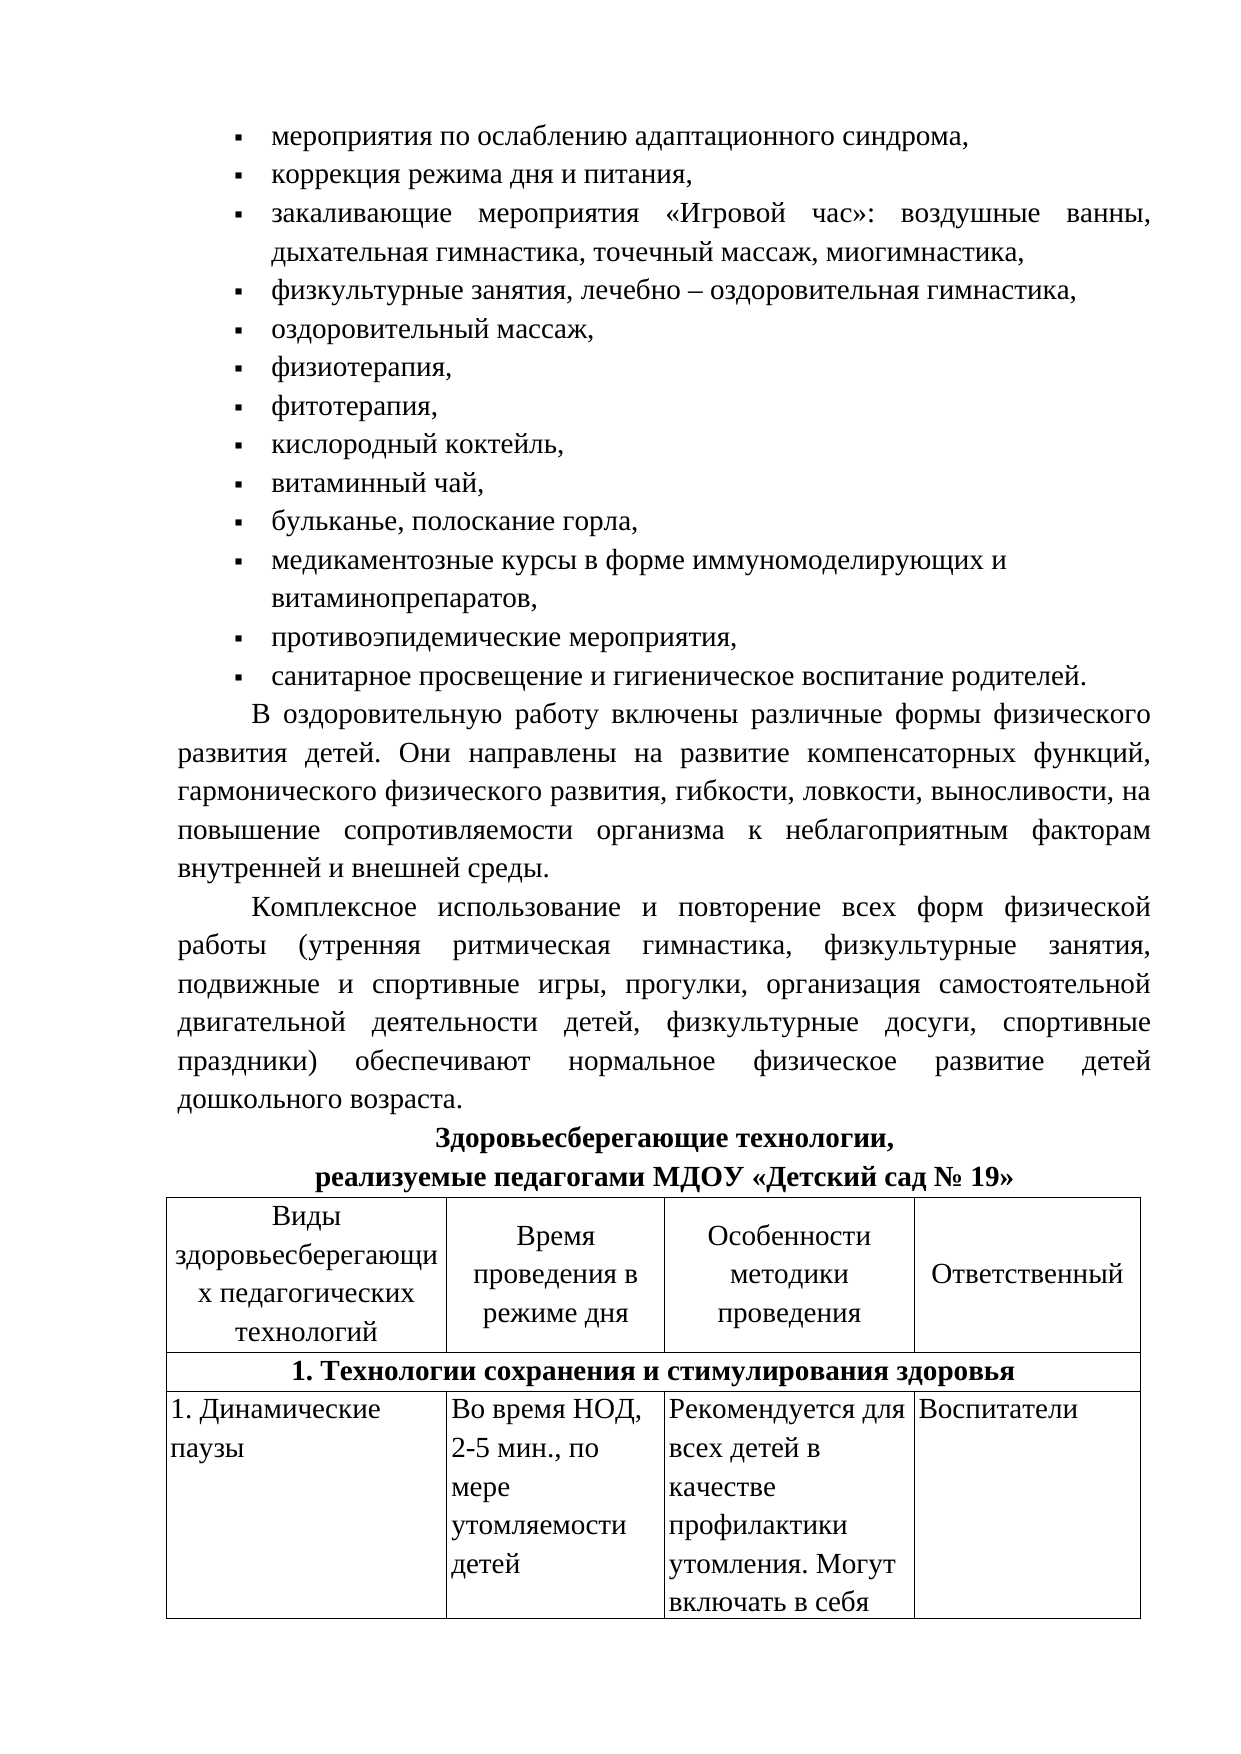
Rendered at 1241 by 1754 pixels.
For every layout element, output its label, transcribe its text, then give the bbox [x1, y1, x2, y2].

list медикаментозные курсы в форме иммуномоделирующих и витаминопрепаратов, [233, 542, 1152, 614]
list витаминный чай, [233, 465, 1152, 498]
text Комплексное использование и повторение всех форм физической работы (утренняя ритмическая гимнастика, физкультурные занятия, подвижные и спортивные игры, прогулки, организация самостоятельной двигательной деятельности детей, физкультурные досуги, спортивные праздники) обеспечивают нормальное физическое развитие детей дошкольного возраста. [177, 889, 1152, 1115]
list санитарное просвещение и гигиеническое воспитание родителей. [233, 658, 1152, 691]
list фитотерапия, [233, 388, 1152, 421]
text Здоровьесберегающие технологии, [177, 1120, 1152, 1154]
table_header Виды здоровьесберегающих педагогических технологий [167, 1198, 446, 1352]
text В оздоровительную работу включены различные формы физического развития детей. Они направлены на развитие компенсаторных функций, гармонического физического развития, гибкости, ловкости, выносливости, на повышение сопротивляемости организма к неблагоприятным факторам внутренней и внешней среды. [177, 696, 1152, 884]
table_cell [665, 1392, 914, 1618]
list кислородный коктейль, [233, 426, 1152, 460]
table_header Ответственный [915, 1198, 1140, 1352]
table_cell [447, 1392, 664, 1618]
table_cell Воспитатели [915, 1392, 1140, 1618]
table_cell 1. Технологии сохранения и стимулирования здоровья [167, 1353, 1140, 1391]
list оздоровительный массаж, [233, 311, 1152, 344]
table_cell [167, 1392, 446, 1618]
list физиотерапия, [233, 349, 1152, 383]
list физкультурные занятия, лечебно – оздоровительная гимнастика, [233, 272, 1152, 306]
list бульканье, полоскание горла, [233, 503, 1152, 537]
text реализуемые педагогами МДОУ «Детский сад № 19» [177, 1159, 1152, 1192]
list противоэпидемические мероприятия, [233, 619, 1152, 653]
table_header Время проведения в режиме дня [447, 1198, 664, 1352]
list закаливающие мероприятия «Игровой час»: воздушные ванны, дыхательная гимнастика, точечный массаж, миогимнастика, [233, 195, 1152, 267]
table_header Особенности методики проведения [665, 1198, 914, 1352]
list мероприятия по ослаблению адаптационного синдрома, [233, 118, 1152, 152]
list коррекция режима дня и питания, [233, 157, 1152, 190]
